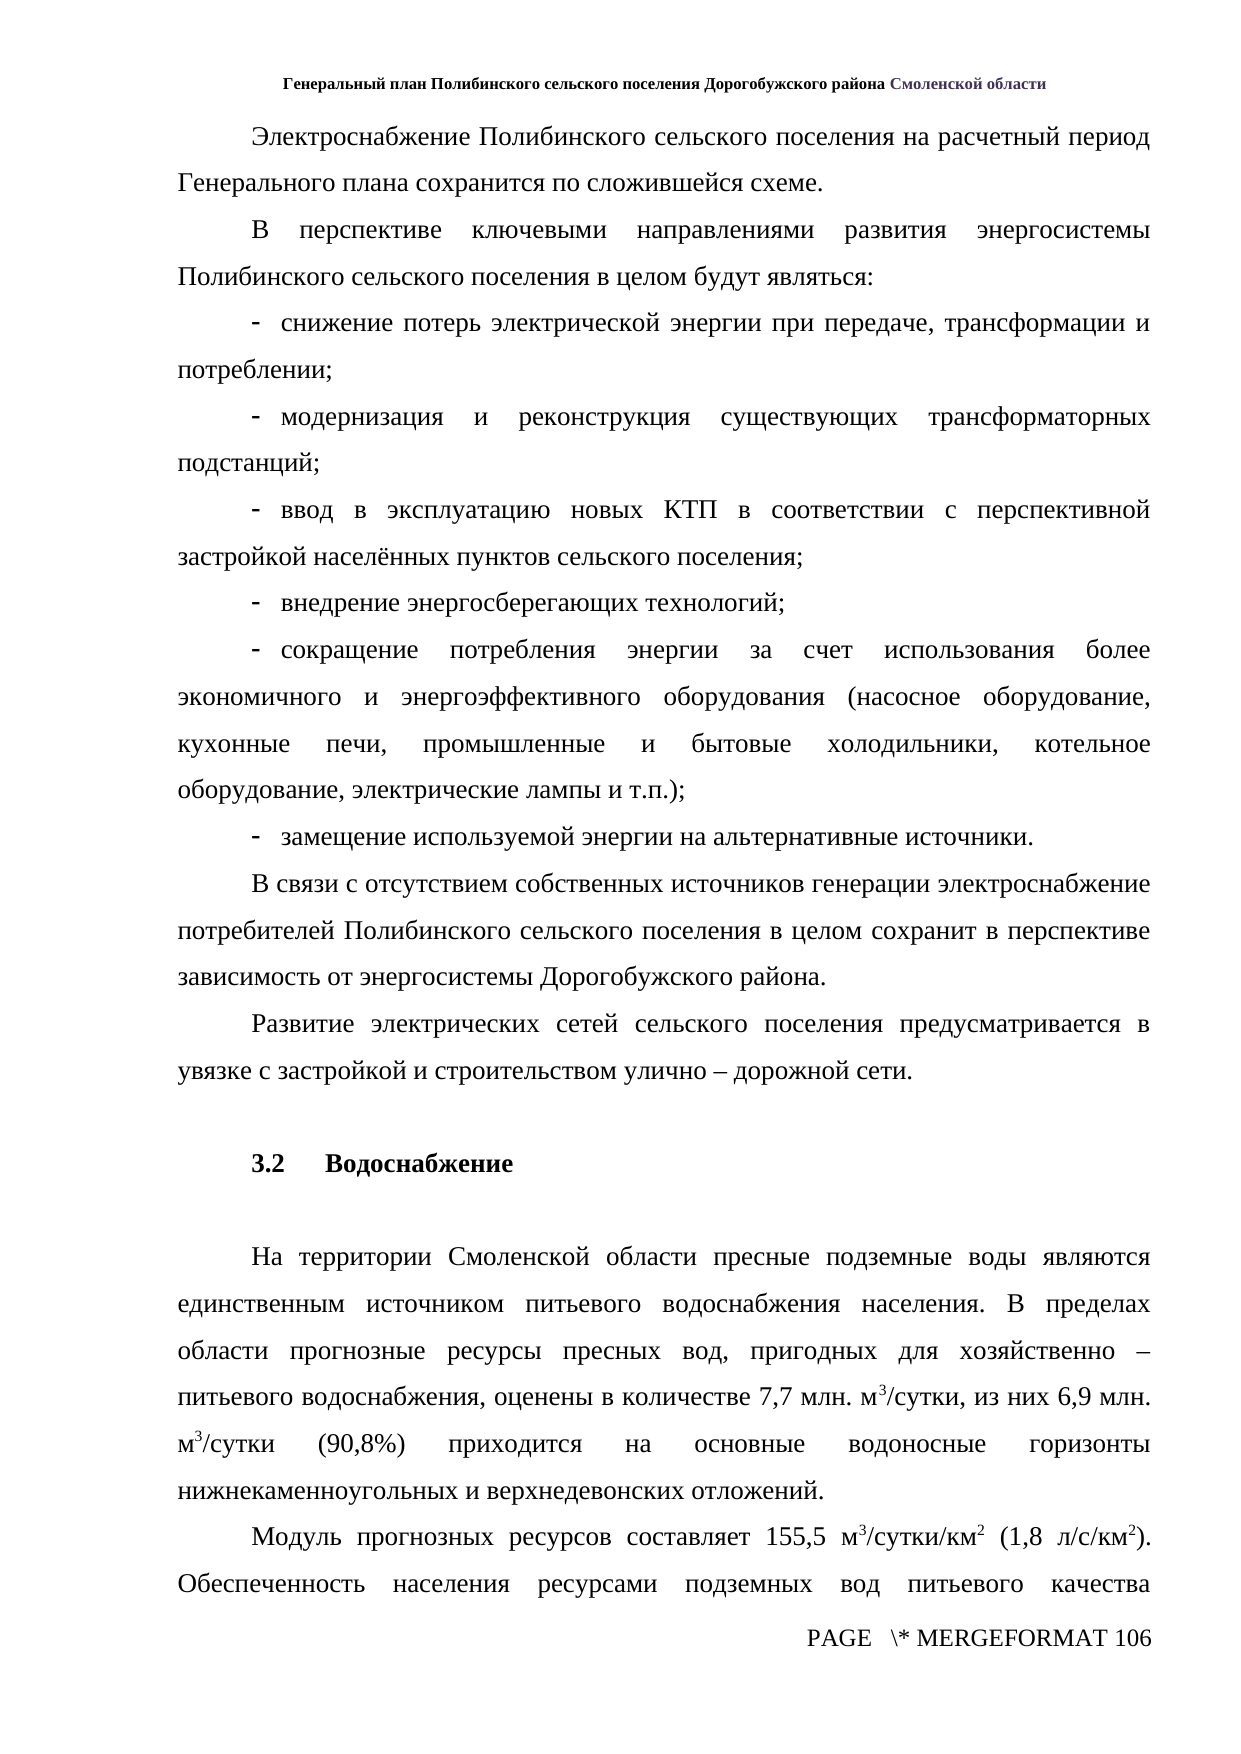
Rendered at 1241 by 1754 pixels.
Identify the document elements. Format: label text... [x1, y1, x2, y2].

list ввод в эксплуатацию новых КТП в соответствии с перспективной застройкой населённых пунктов сельского поселения; [177, 493, 1152, 571]
text На территории Смоленской области пресные подземные воды являются единственным источником питьевого водоснабжения населения. В пределах области прогнозные ресурсы пресных вод, пригодных для хозяйственно – питьевого водоснабжения, оценены в количестве 7,7 млн. м3/сутки, из них 6,9 млн. м3/сутки (90,8%) приходится на основные водоносные горизонты нижнекаменноугольных и верхнедевонских отложений. [177, 1240, 1152, 1505]
text В перспективе ключевыми направлениями развития энергосистемы Полибинского сельского поселения в целом будут являться: [177, 213, 1152, 291]
text 3.2 Водоснабжение [177, 1147, 1152, 1178]
list замещение используемой энергии на альтернативные источники. [177, 820, 1152, 851]
text Развитие электрических сетей сельского поселения предусматривается в увязке с застройкой и строительством улично – дорожной сети. [177, 1007, 1152, 1085]
list модернизация и реконструкция существующих трансформаторных подстанций; [177, 400, 1152, 478]
list снижение потерь электрической энергии при передаче, трансформации и потреблении; [177, 306, 1152, 384]
list сокращение потребления энергии за счет использования более экономичного и энергоэффективного оборудования (насосное оборудование, кухонные печи, промышленные и бытовые холодильники, котельное оборудование, электрические лампы и т.п.); [177, 633, 1152, 805]
text Электроснабжение Полибинского сельского поселения на расчетный период Генерального плана сохранится по сложившейся схеме. [177, 119, 1152, 197]
text В связи с отсутствием собственных источников генерации электроснабжение потребителей Полибинского сельского поселения в целом сохранит в перспективе зависимость от энергосистемы Дорогобужского района. [177, 867, 1152, 992]
list внедрение энергосберегающих технологий; [177, 587, 1152, 618]
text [177, 1520, 1152, 1598]
